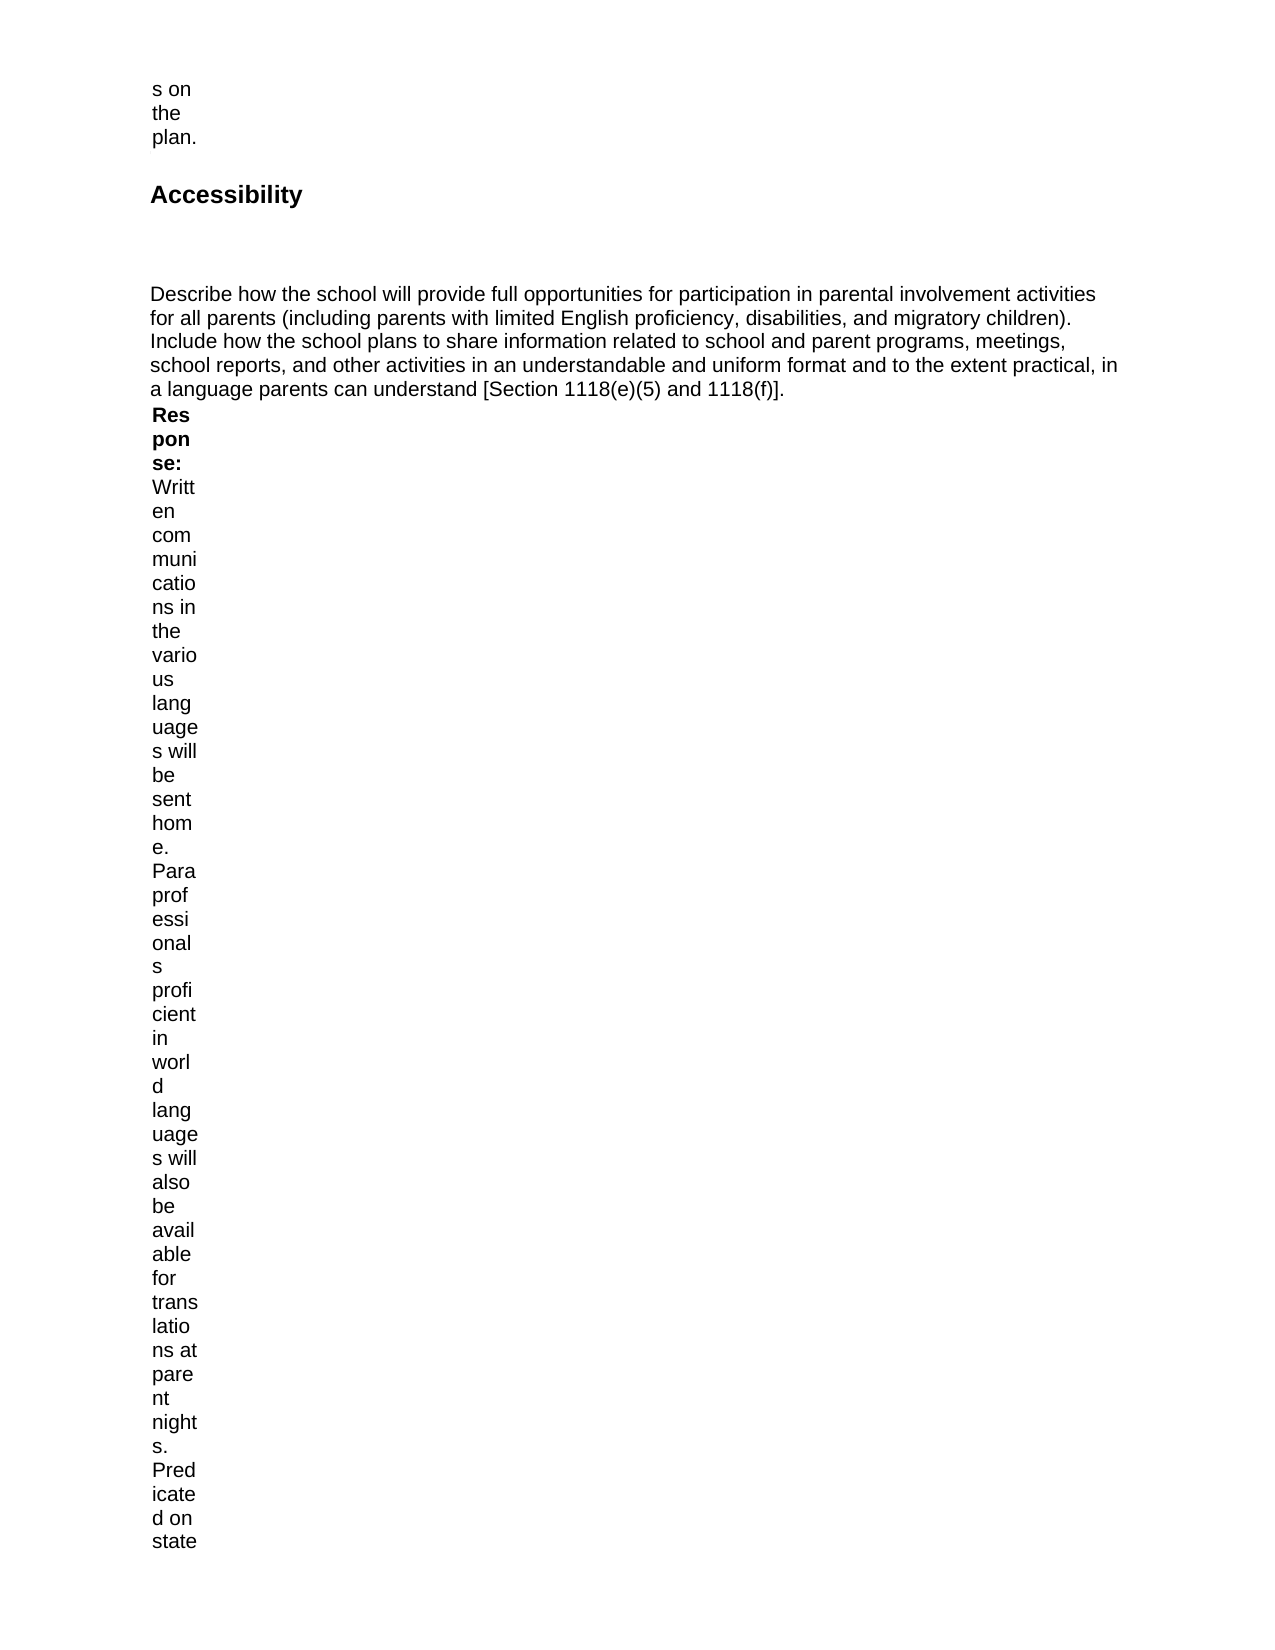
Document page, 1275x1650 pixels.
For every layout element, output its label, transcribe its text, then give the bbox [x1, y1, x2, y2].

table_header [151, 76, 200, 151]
text Describe how the school will provide full opportunities for participation in parental involvement activities for all parents (including parents with limited English proficiency, disabilities, and migratory children). Include how the school plans to share information related to school and parent programs, meetings, school reports, and other activities in an understandable and uniform format and to the extent practical, in a language parents can understand [Section 1118(e)(5) and 1118(f)]. [150, 233, 1125, 401]
text Accessibility [150, 180, 1125, 208]
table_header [151, 402, 200, 1555]
